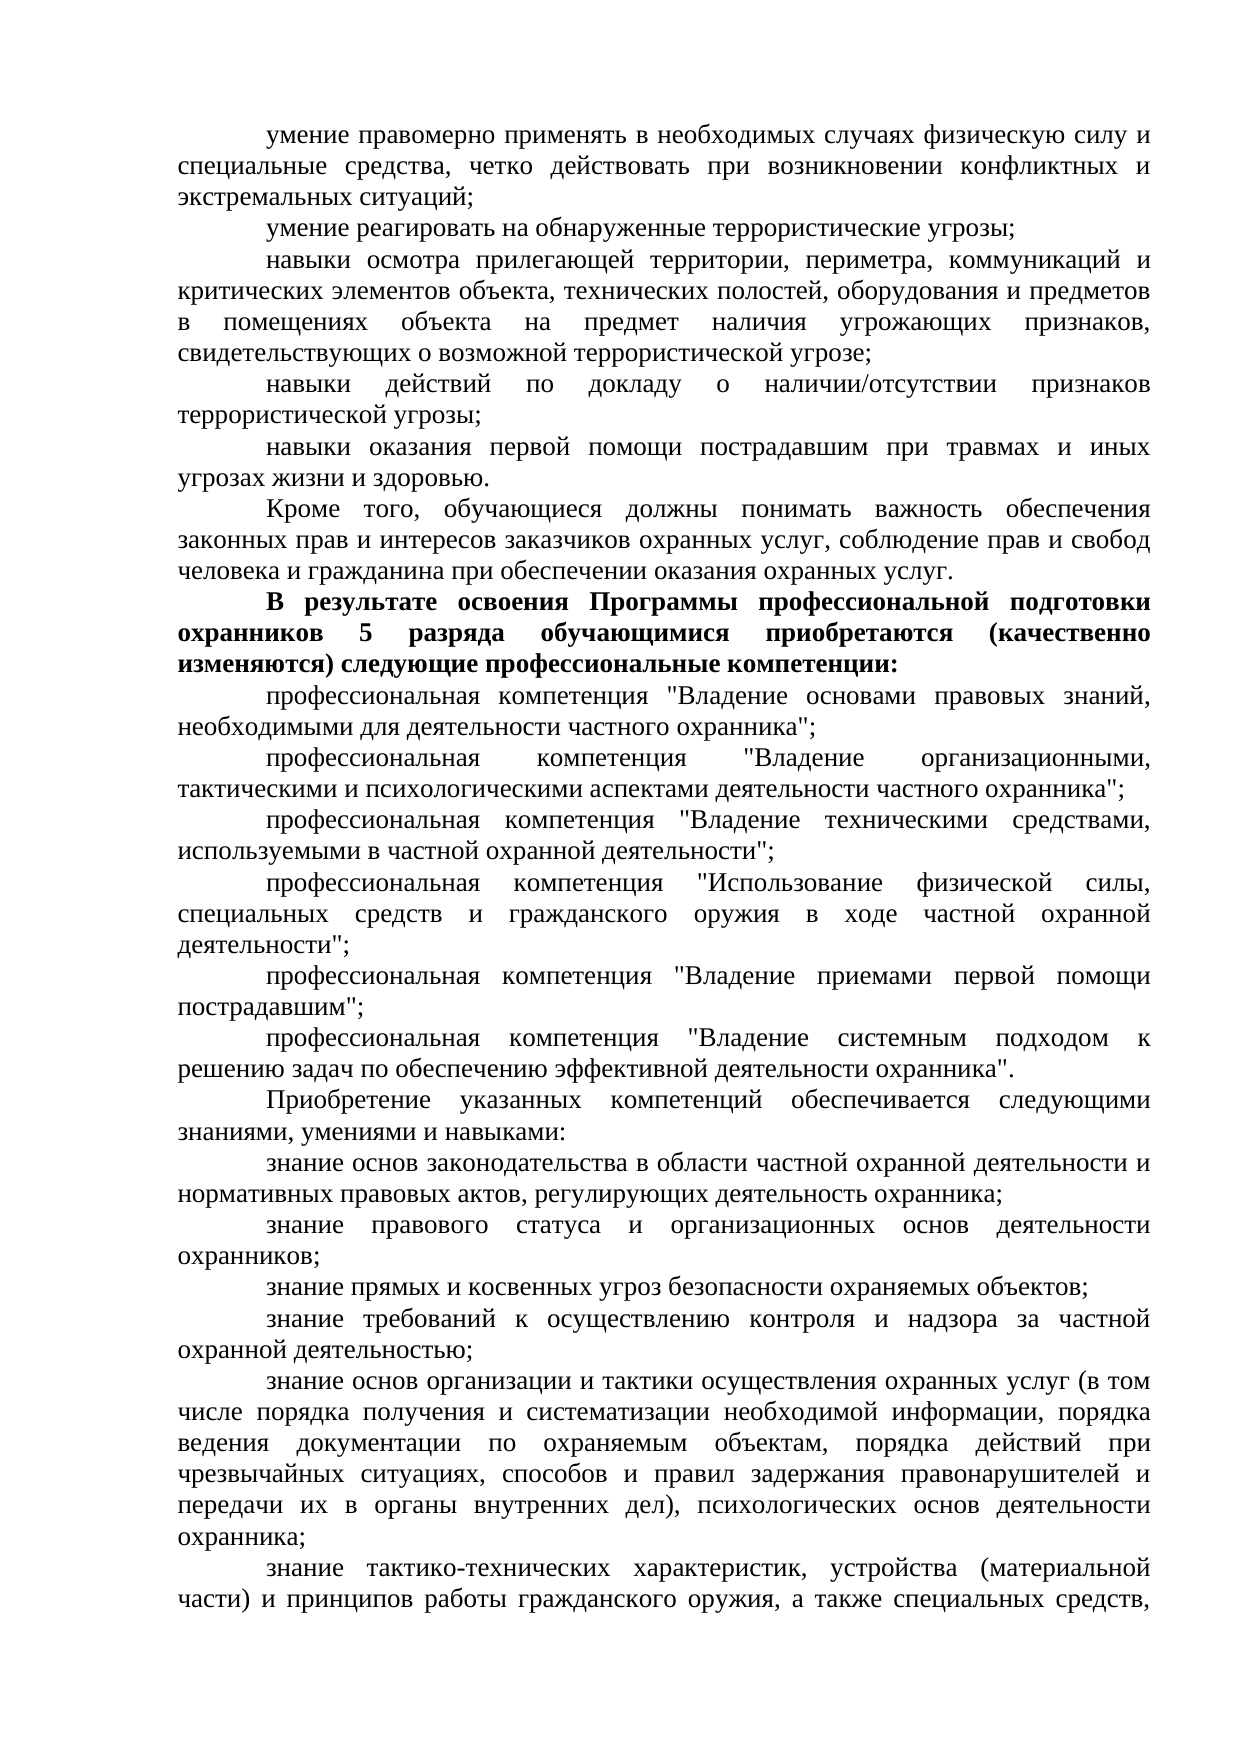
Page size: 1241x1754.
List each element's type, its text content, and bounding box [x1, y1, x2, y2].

text Приобретение указанных компетенций обеспечивается следующими знаниями, умениями и навыками: [177, 1084, 1152, 1146]
text знание основ организации и тактики осуществления охранных услуг (в том числе порядка получения и систематизации необходимой информации, порядка ведения документации по охраняемым объектам, порядка действий при чрезвычайных ситуациях, способов и правил задержания правонарушителей и передачи их в органы внутренних дел), психологических основ деятельности охранника; [177, 1364, 1152, 1551]
text профессиональная компетенция "Владение организационными, тактическими и психологическими аспектами деятельности частного охранника"; [177, 741, 1152, 803]
text В результате освоения Программы профессиональной подготовки охранников 5 разряда обучающимися приобретаются (качественно изменяются) следующие профессиональные компетенции: [177, 585, 1152, 679]
text профессиональная компетенция "Владение приемами первой помощи пострадавшим"; [177, 959, 1152, 1021]
text Кроме того, обучающиеся должны понимать важность обеспечения законных прав и интересов заказчиков охранных услуг, соблюдение прав и свобод человека и гражданина при обеспечении оказания охранных услуг. [177, 492, 1152, 585]
text профессиональная компетенция "Владение техническими средствами, используемыми в частной охранной деятельности"; [177, 803, 1152, 866]
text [177, 1551, 1152, 1613]
text навыки действий по докладу о наличии/отсутствии признаков террористической угрозы; [177, 367, 1152, 429]
text навыки осмотра прилегающей территории, периметра, коммуникаций и критических элементов объекта, технических полостей, оборудования и предметов в помещениях объекта на предмет наличия угрожающих признаков, свидетельствующих о возможной террористической угрозе; [177, 243, 1152, 367]
text профессиональная компетенция "Использование физической силы, специальных средств и гражданского оружия в ходе частной охранной деятельности"; [177, 866, 1152, 959]
text знание требований к осуществлению контроля и надзора за частной охранной деятельностью; [177, 1302, 1152, 1364]
text умение правомерно применять в необходимых случаях физическую силу и специальные средства, четко действовать при возникновении конфликтных и экстремальных ситуаций; [177, 118, 1152, 212]
text профессиональная компетенция "Владение системным подходом к решению задач по обеспечению эффективной деятельности охранника". [177, 1021, 1152, 1084]
text знание правового статуса и организационных основ деятельности охранников; [177, 1208, 1152, 1271]
text профессиональная компетенция "Владение основами правовых знаний, необходимыми для деятельности частного охранника"; [177, 679, 1152, 741]
text навыки оказания первой помощи пострадавшим при травмах и иных угрозах жизни и здоровью. [177, 429, 1152, 492]
text знание основ законодательства в области частной охранной деятельности и нормативных правовых актов, регулирующих деятельность охранника; [177, 1146, 1152, 1208]
text знание прямых и косвенных угроз безопасности охраняемых объектов; [177, 1271, 1152, 1302]
text умение реагировать на обнаруженные террористические угрозы; [177, 212, 1152, 243]
